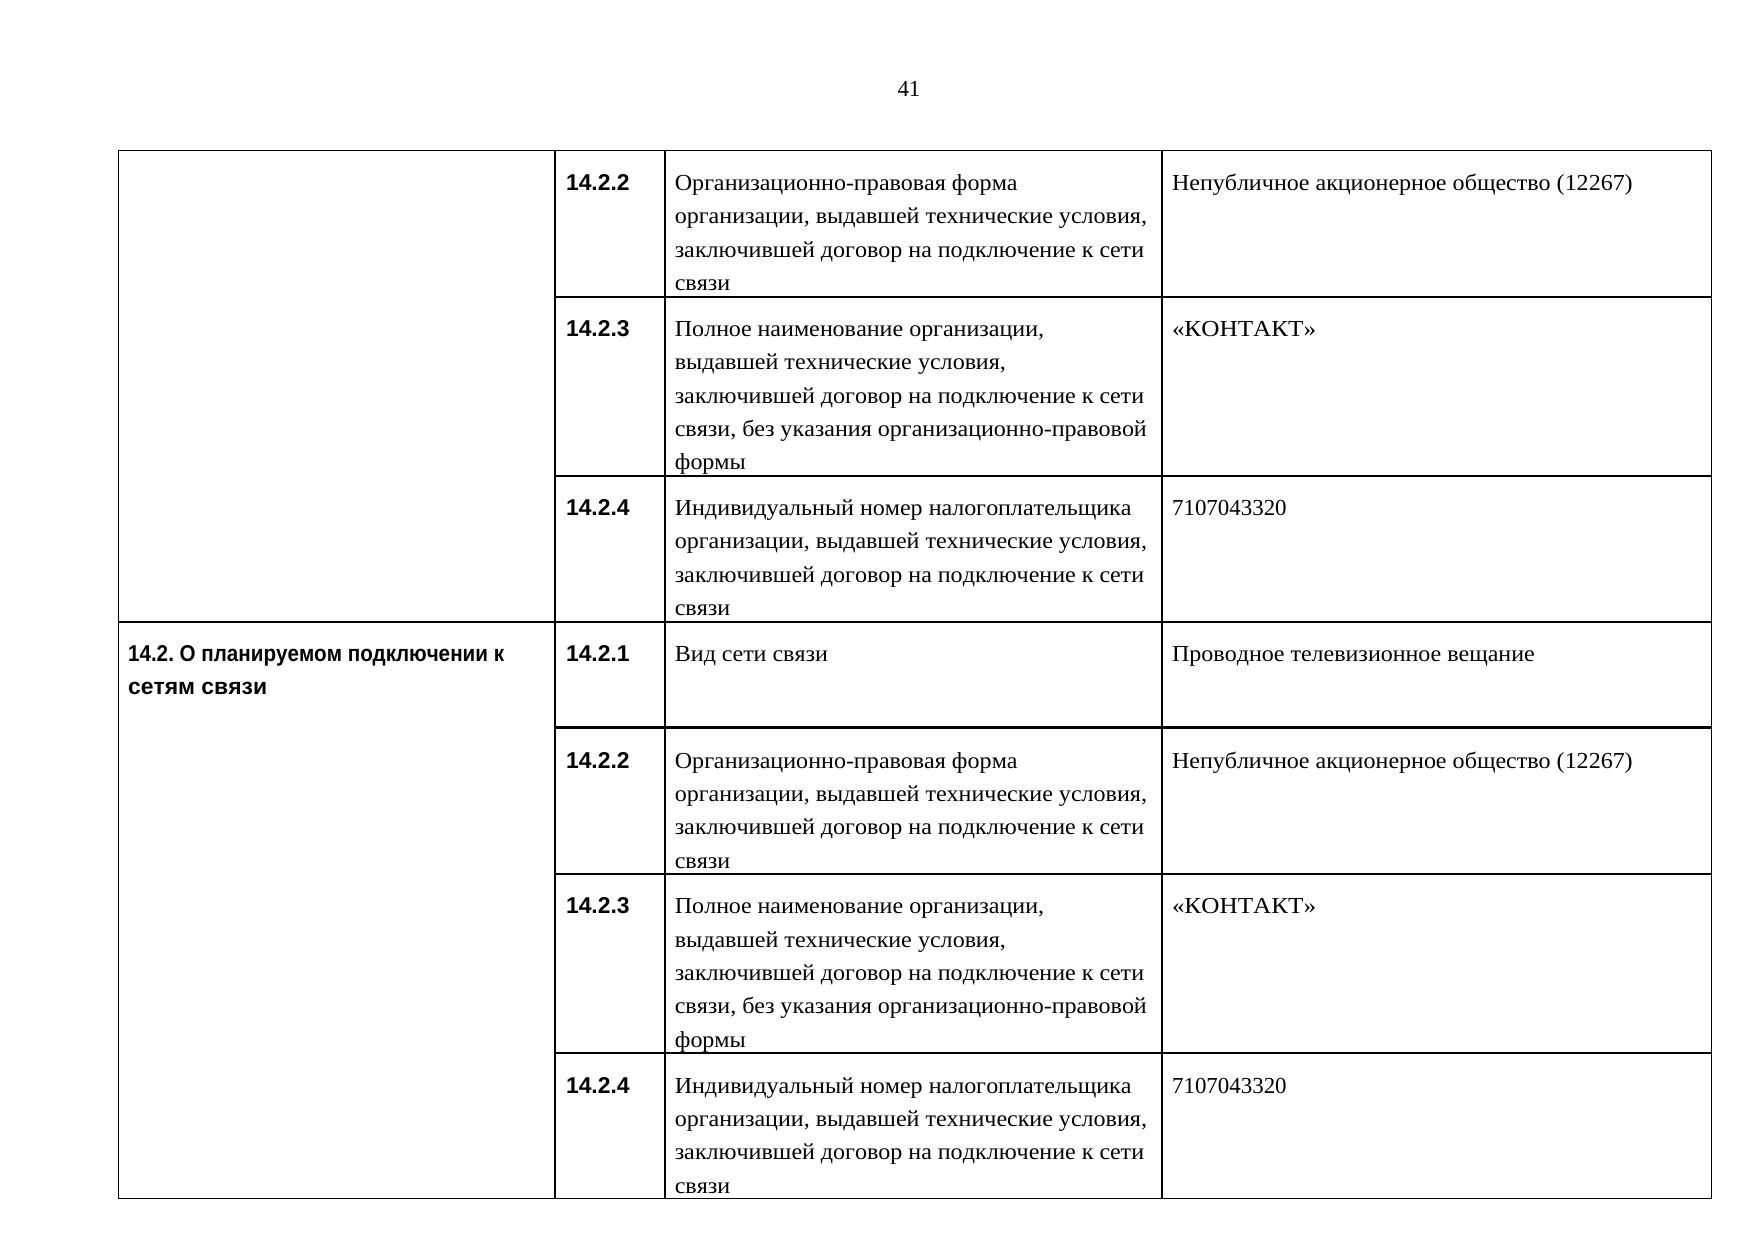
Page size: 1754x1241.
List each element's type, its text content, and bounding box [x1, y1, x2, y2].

table_cell Организационно-правовая форма организации, выдавшей технические условия, заключившей договор на подключение к сети связи [666, 729, 1161, 873]
table_header [119, 151, 554, 621]
table_cell 7107043320 [1163, 477, 1711, 621]
table_cell Индивидуальный номер налогоплательщика организации, выдавшей технические условия, заключившей договор на подключение к сети связи [666, 477, 1161, 621]
table_cell Индивидуальный номер налогоплательщика организации, выдавшей технические условия, заключившей договор на подключение к сети связи [666, 1054, 1161, 1198]
table_cell 14.2.1 [556, 623, 664, 726]
table_cell Проводное телевизионное вещание [1163, 623, 1711, 726]
table_cell «КОНТАКТ» [1163, 875, 1711, 1052]
table_cell 14.2.4 [556, 477, 664, 621]
table_cell Полное наименование организации, выдавшей технические условия, заключившей договор на подключение к сети связи, без указания организационно-правовой формы [666, 298, 1161, 475]
table_cell Непубличное акционерное общество (12267) [1163, 729, 1711, 873]
table_header Организационно-правовая форма организации, выдавшей технические условия, заключившей договор на подключение к сети связи [666, 151, 1161, 296]
table_cell 14.2.4 [556, 1054, 664, 1198]
table_cell Полное наименование организации, выдавшей технические условия, заключившей договор на подключение к сети связи, без указания организационно-правовой формы [666, 875, 1161, 1052]
table_cell 7107043320 [1163, 1054, 1711, 1198]
table_cell 14.2.3 [556, 875, 664, 1052]
table_cell 14.2. О планируемом подключении к сетям связи [119, 623, 554, 1198]
table_cell Вид сети связи [666, 623, 1161, 726]
table_cell «КОНТАКТ» [1163, 298, 1711, 475]
table_cell 14.2.2 [556, 729, 664, 873]
table_cell 14.2.3 [556, 298, 664, 475]
table_header Непубличное акционерное общество (12267) [1163, 151, 1711, 296]
table_header 14.2.2 [556, 151, 664, 296]
